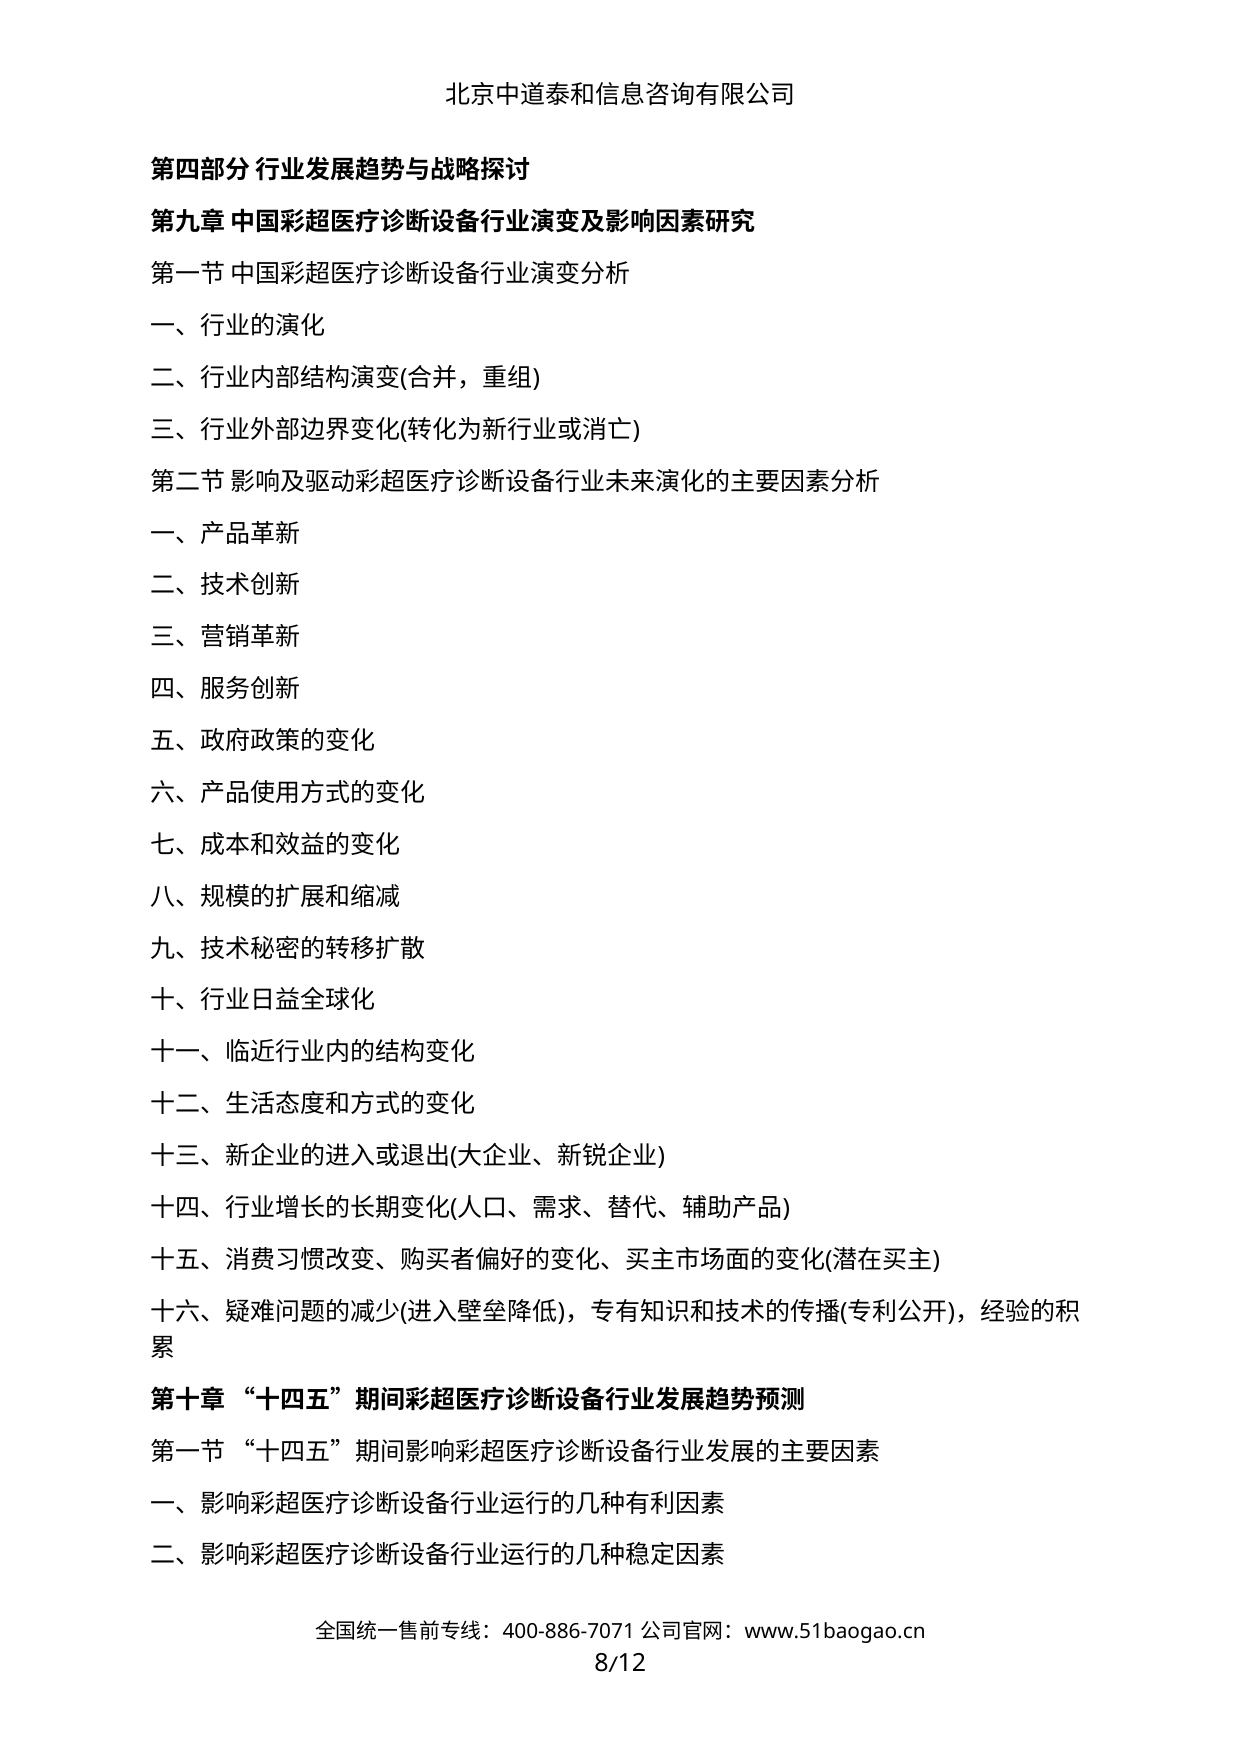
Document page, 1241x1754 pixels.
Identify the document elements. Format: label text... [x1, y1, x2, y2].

text 九、技术秘密的转移扩散 [150, 928, 1090, 964]
text 二、影响彩超医疗诊断设备行业运行的几种稳定因素 [150, 1535, 1090, 1571]
text 十五、消费习惯改变、购买者偏好的变化、买主市场面的变化(潜在买主) [150, 1239, 1090, 1276]
text 第十章 “十四五”期间彩超医疗诊断设备行业发展趋势预测 [150, 1379, 1090, 1416]
text 十二、生活态度和方式的变化 [150, 1084, 1090, 1120]
text 二、技术创新 [150, 565, 1090, 601]
text 一、产品革新 [150, 513, 1090, 549]
text 第四部分 行业发展趋势与战略探讨 [150, 150, 1090, 186]
text 第一节 中国彩超医疗诊断设备行业演变分析 [150, 254, 1090, 290]
text 七、成本和效益的变化 [150, 824, 1090, 861]
text 二、行业内部结构演变(合并，重组) [150, 357, 1090, 394]
text 四、服务创新 [150, 669, 1090, 705]
text 三、行业外部边界变化(转化为新行业或消亡) [150, 409, 1090, 446]
text 十三、新企业的进入或退出(大企业、新锐企业) [150, 1136, 1090, 1172]
text 第二节 影响及驱动彩超医疗诊断设备行业未来演化的主要因素分析 [150, 461, 1090, 497]
text 十一、临近行业内的结构变化 [150, 1032, 1090, 1068]
text 十、行业日益全球化 [150, 980, 1090, 1016]
text 一、行业的演化 [150, 306, 1090, 342]
text 六、产品使用方式的变化 [150, 772, 1090, 809]
text 八、规模的扩展和缩减 [150, 876, 1090, 912]
text 第九章 中国彩超医疗诊断设备行业演变及影响因素研究 [150, 202, 1090, 238]
text 十四、行业增长的长期变化(人口、需求、替代、辅助产品) [150, 1187, 1090, 1224]
text 第一节 “十四五”期间影响彩超医疗诊断设备行业发展的主要因素 [150, 1431, 1090, 1467]
text 一、影响彩超医疗诊断设备行业运行的几种有利因素 [150, 1483, 1090, 1519]
text 五、政府政策的变化 [150, 721, 1090, 757]
text 十六、疑难问题的减少(进入壁垒降低)，专有知识和技术的传播(专利公开)，经验的积累 [150, 1291, 1090, 1364]
text 三、营销革新 [150, 617, 1090, 653]
